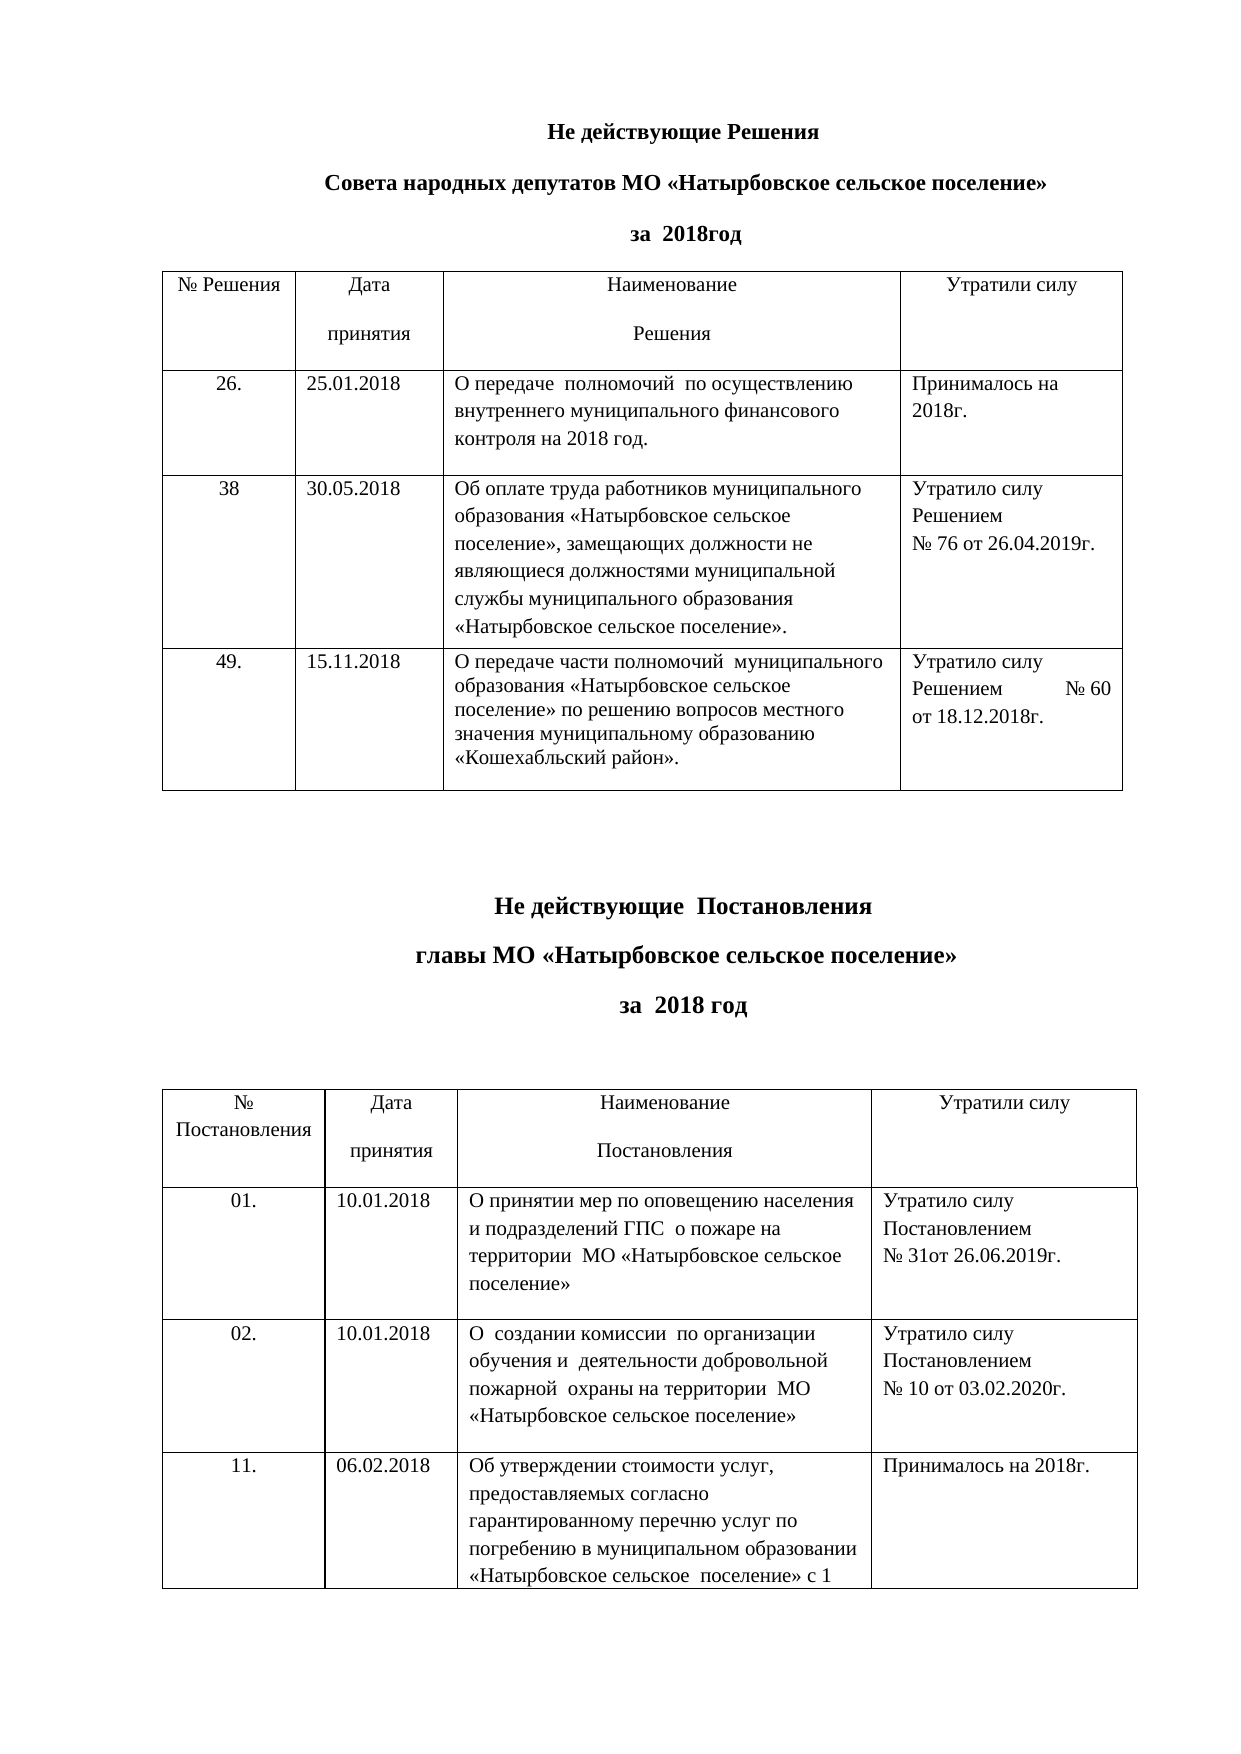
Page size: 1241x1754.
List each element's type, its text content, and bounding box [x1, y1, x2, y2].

text Не действующие Решения [215, 118, 1152, 144]
table_header № Постановления [163, 1090, 324, 1187]
table_header Наименование Решения [444, 272, 900, 369]
table_cell О принятии мер по оповещению населения и подразделений ГПС о пожаре на территории МО «Натырбовское сельское поселение» [458, 1188, 871, 1319]
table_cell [872, 1453, 1137, 1587]
table_cell 01. [163, 1188, 324, 1319]
table_cell 15.11.2018 [296, 649, 443, 790]
text за 2018 год [215, 990, 1152, 1019]
table_header Утратили силу [872, 1090, 1136, 1187]
table_cell Утратило силу Решением № 76 от 26.04.2019г. [901, 476, 1122, 648]
table_cell 30.05.2018 [296, 476, 443, 648]
table_cell 11. [163, 1453, 324, 1587]
text главы МО «Натырбовское сельское поселение» [215, 941, 1152, 969]
table_cell Принималось на 2018г. [901, 371, 1122, 474]
table_header Наименование Постановления [458, 1090, 871, 1187]
table_cell 10.01.2018 [326, 1188, 457, 1319]
table_cell 25.01.2018 [296, 371, 443, 474]
table_header Утратили силу [901, 272, 1122, 369]
table_cell 10.01.2018 [326, 1320, 457, 1452]
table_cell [458, 1453, 871, 1587]
table_cell 02. [163, 1320, 324, 1452]
table_cell 38 [163, 476, 295, 648]
table_cell 06.02.2018 [326, 1453, 457, 1587]
table_header Дата принятия [326, 1090, 457, 1187]
table_cell Утратило силу Решением № 60 от 18.12.2018г. [901, 649, 1122, 790]
table_cell О передаче полномочий по осуществлению внутреннего муниципального финансового контроля на 2018 год. [444, 371, 900, 474]
table_cell Утратило силу Постановлением № 10 от 03.02.2020г. [872, 1320, 1137, 1452]
table_cell Утратило силу Постановлением № 31от 26.06.2019г. [872, 1188, 1137, 1319]
table_header № Решения [163, 272, 295, 369]
table_cell Об оплате труда работников муниципального образования «Натырбовское сельское поселение», замещающих должности не являющиеся должностями муниципальной службы муниципального образования «Натырбовское сельское поселение». [444, 476, 900, 648]
table_header Дата принятия [296, 272, 443, 369]
table_cell 26. [163, 371, 295, 474]
text за 2018год [215, 220, 1152, 247]
table_cell 49. [163, 649, 295, 790]
text Не действующие Постановления [215, 891, 1152, 920]
table_cell О передаче части полномочий муниципального образования «Натырбовское сельское поселение» по решению вопросов местного значения муниципальному образованию «Кошехабльский район». [444, 649, 900, 790]
table_cell О создании комиссии по организации обучения и деятельности добровольной пожарной охраны на территории МО «Натырбовское сельское поселение» [458, 1320, 871, 1452]
text Совета народных депутатов МО «Натырбовское сельское поселение» [215, 169, 1152, 196]
